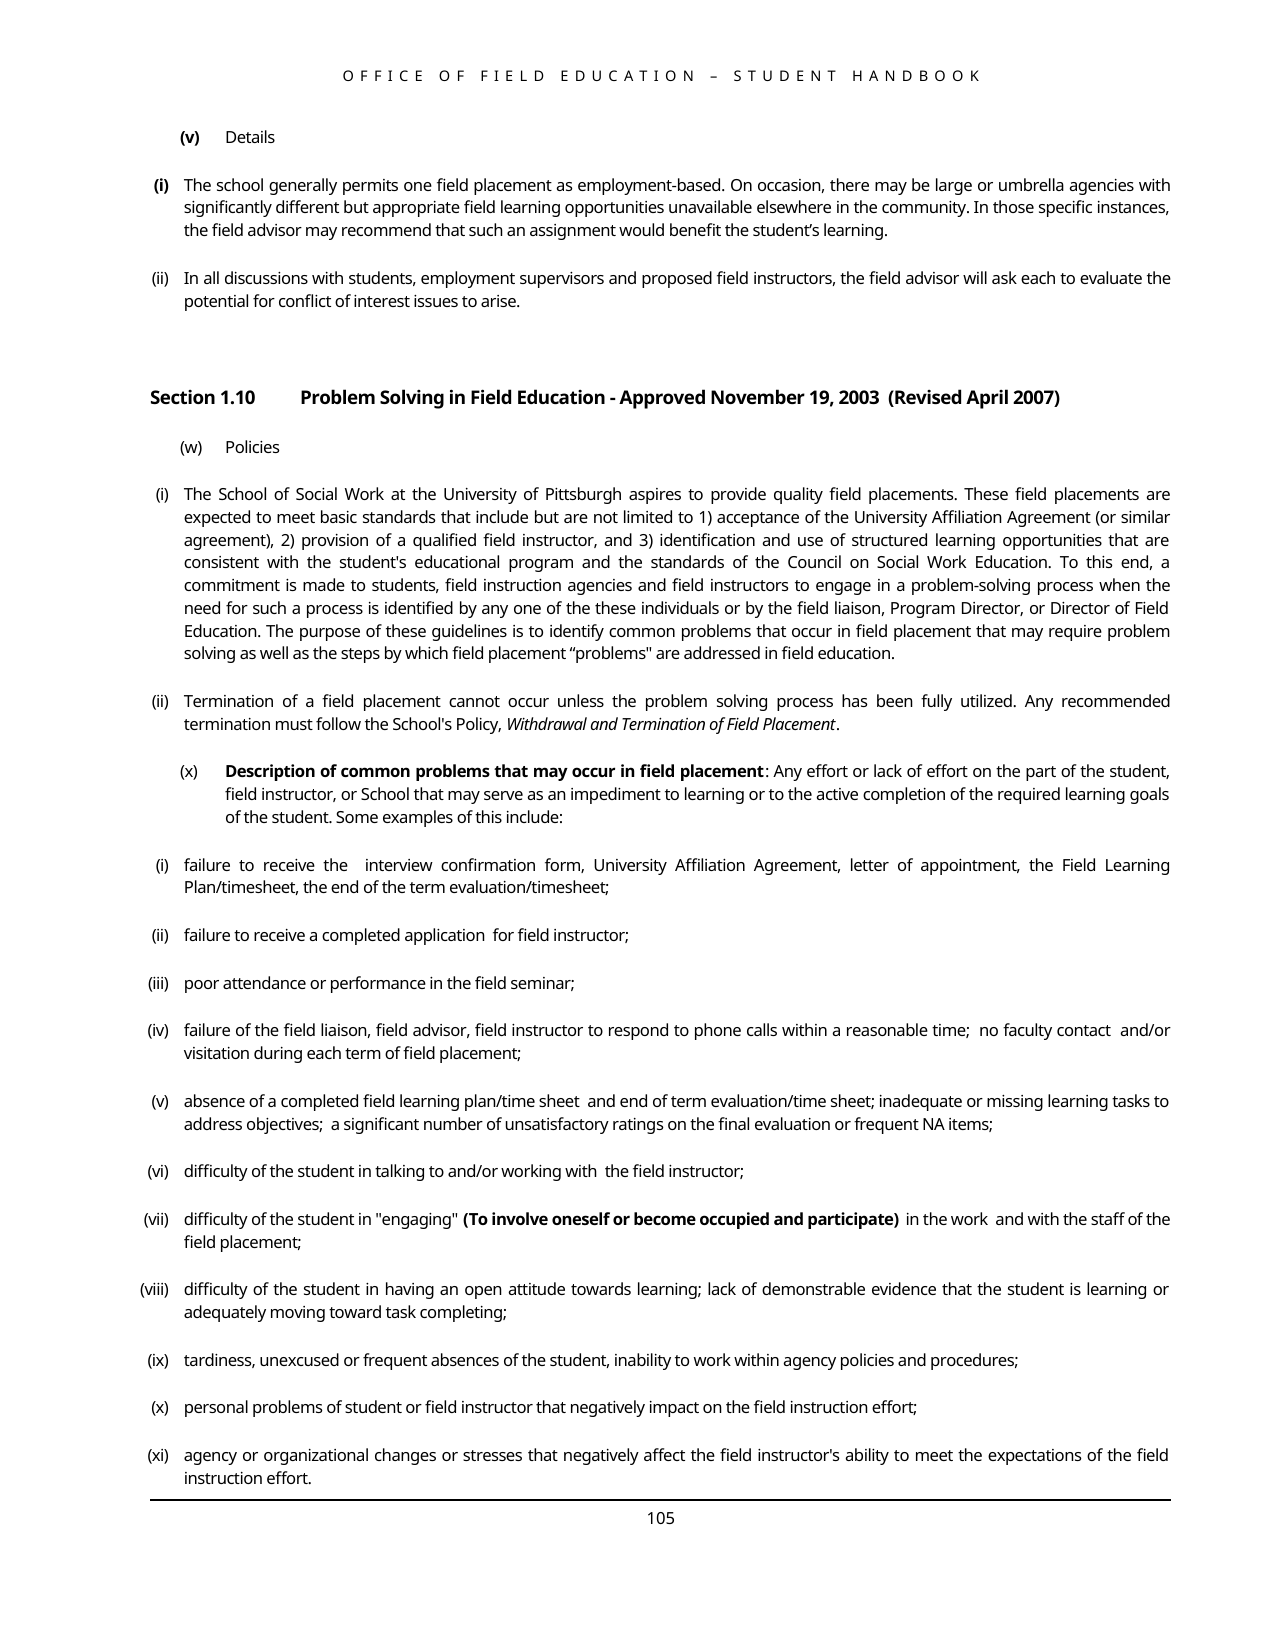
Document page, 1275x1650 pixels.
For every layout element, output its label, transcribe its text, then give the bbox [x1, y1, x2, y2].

list personal problems of student or field instructor that negatively impact on the field instruction effort; [169, 1396, 1171, 1419]
list difficulty of the student in "engaging" (To involve oneself or become occupied and participate) in the work and with the staff of the field placement; [169, 1207, 1171, 1253]
list Policies [180, 435, 1171, 458]
list tardiness, unexcused or frequent absences of the student, inability to work within agency policies and procedures; [169, 1348, 1171, 1371]
list failure to receive the interview confirmation form, University Affiliation Agreement, letter of appointment, the Field Learning Plan/timesheet, the end of the term evaluation/timesheet; [169, 853, 1171, 898]
list difficulty of the student in having an open attitude towards learning; lack of demonstrable evidence that the student is learning or adequately moving toward task completing; [169, 1278, 1171, 1323]
list Details [180, 126, 1171, 148]
list agency or organizational changes or stresses that negatively affect the field instructor's ability to meet the expectations of the field instruction effort. [169, 1444, 1171, 1489]
list failure to receive a completed application for field instructor; [169, 923, 1171, 946]
list Termination of a field placement cannot occur unless the problem solving process has been fully utilized. Any recommended termination must follow the School's Policy, Withdrawal and Termination of Field Placement. [169, 689, 1171, 735]
list The school generally permits one field placement as employment-based. On occasion, there may be large or umbrella agencies with significantly different but appropriate field learning opportunities unavailable elsewhere in the community. In those specific instances, the field advisor may recommend that such an assignment would benefit the student’s learning. [169, 173, 1171, 242]
list failure of the field liaison, field advisor, field instructor to respond to phone calls within a reasonable time; no faculty contact and/or visitation during each term of field placement; [169, 1019, 1171, 1064]
list difficulty of the student in talking to and/or working with the field instructor; [169, 1160, 1171, 1182]
list Description of common problems that may occur in field placement: Any effort or lack of effort on the part of the student, field instructor, or School that may serve as an impediment to learning or to the active completion of the required learning goals of the student. Some examples of this include: [180, 760, 1171, 828]
list The School of Social Work at the University of Pittsburgh aspires to provide quality field placements. These field placements are expected to meet basic standards that include but are not limited to 1) acceptance of the University Affiliation Agreement (or similar agreement), 2) provision of a qualified field instructor, and 3) identification and use of structured learning opportunities that are consistent with the student's educational program and the standards of the Council on Social Work Education. To this end, a commitment is made to students, field instruction agencies and field instructors to engage in a problem-solving process when the need for such a process is identified by any one of the these individuals or by the field liaison, Program Director, or Director of Field Education. The purpose of these guidelines is to identify common problems that occur in field placement that may require problem solving as well as the steps by which field placement “problems" are addressed in field education. [169, 483, 1171, 664]
text Section 1.10 Problem Solving in Field Education - Approved November 19, 2003 (Revised April 2007) [150, 385, 1171, 410]
list poor attendance or performance in the field seminar; [169, 971, 1171, 994]
list In all discussions with students, employment supervisors and proposed field instructors, the field advisor will ask each to evaluate the potential for conflict of interest issues to arise. [169, 267, 1171, 312]
list absence of a completed field learning plan/time sheet and end of term evaluation/time sheet; inadequate or missing learning tasks to address objectives; a significant number of unsatisfactory ratings on the final evaluation or frequent NA items; [169, 1089, 1171, 1135]
